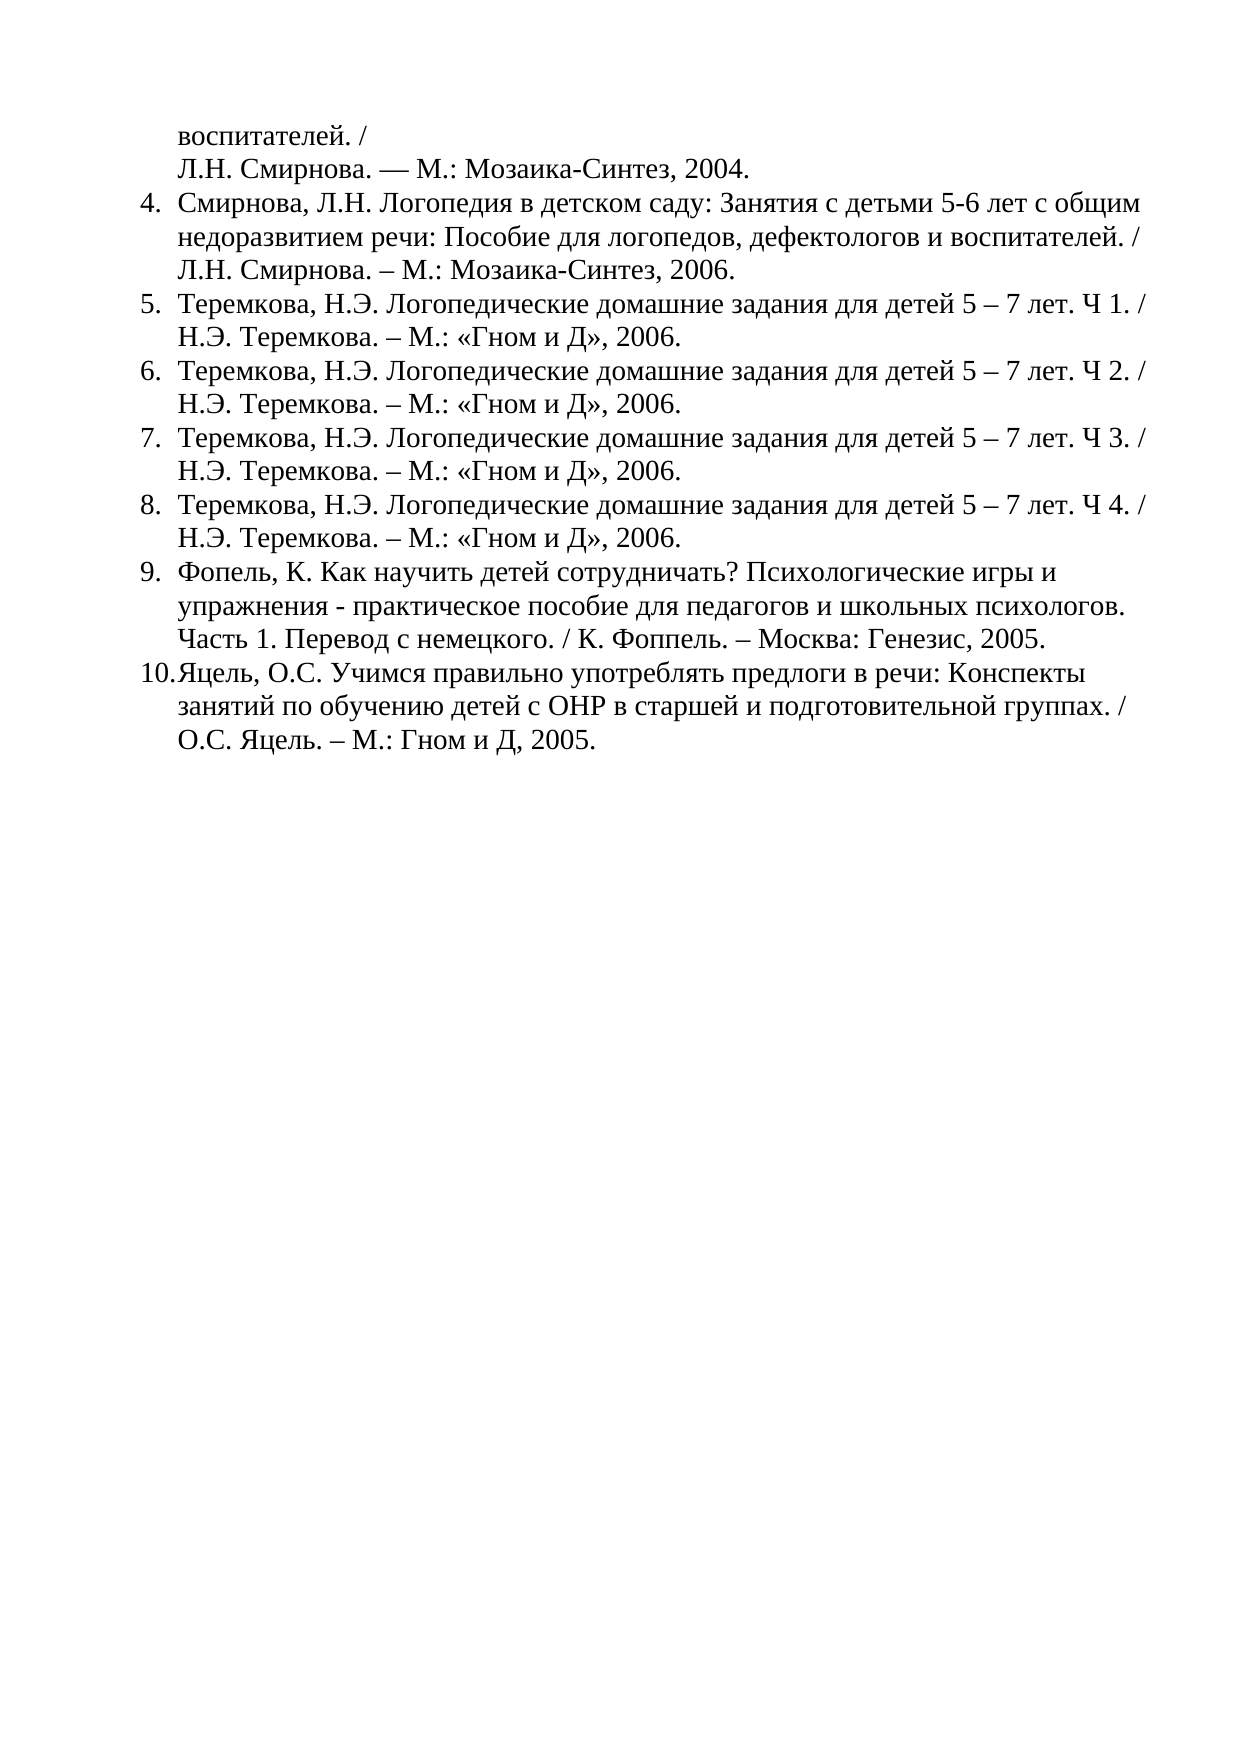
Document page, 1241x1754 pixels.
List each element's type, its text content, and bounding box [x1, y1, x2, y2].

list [140, 118, 1152, 185]
list Теремкова, Н.Э. Логопедические домашние задания для детей 5 – 7 лет. Ч 2. / Н.Э. Теремкова. – М.: «Гном и Д», 2006. [140, 353, 1152, 420]
list Смирнова, Л.Н. Логопедия в детском саду: Занятия с детьми 5-6 лет с общим недоразвитием речи: Пособие для логопедов, дефектологов и воспитателей. / Л.Н. Смирнова. – М.: Мозаика-Синтез, 2006. [140, 185, 1152, 286]
list Яцель, О.С. Учимся правильно употреблять предлоги в речи: Конспекты занятий по обучению детей с ОНР в старшей и подготовительной группах. / О.С. Яцель. – М.: Гном и Д, 2005. [140, 655, 1152, 755]
list Теремкова, Н.Э. Логопедические домашние задания для детей 5 – 7 лет. Ч 1. / Н.Э. Теремкова. – М.: «Гном и Д», 2006. [140, 286, 1152, 353]
list Теремкова, Н.Э. Логопедические домашние задания для детей 5 – 7 лет. Ч 4. / Н.Э. Теремкова. – М.: «Гном и Д», 2006. [140, 487, 1152, 554]
list Фопель, К. Как научить детей сотрудничать? Психологические игры и упражнения - практическое пособие для педагогов и школьных психологов. Часть 1. Перевод с немецкого. / К. Фоппель. – Москва: Генезис, 2005. [140, 554, 1152, 655]
list Теремкова, Н.Э. Логопедические домашние задания для детей 5 – 7 лет. Ч 3. / Н.Э. Теремкова. – М.: «Гном и Д», 2006. [140, 420, 1152, 487]
